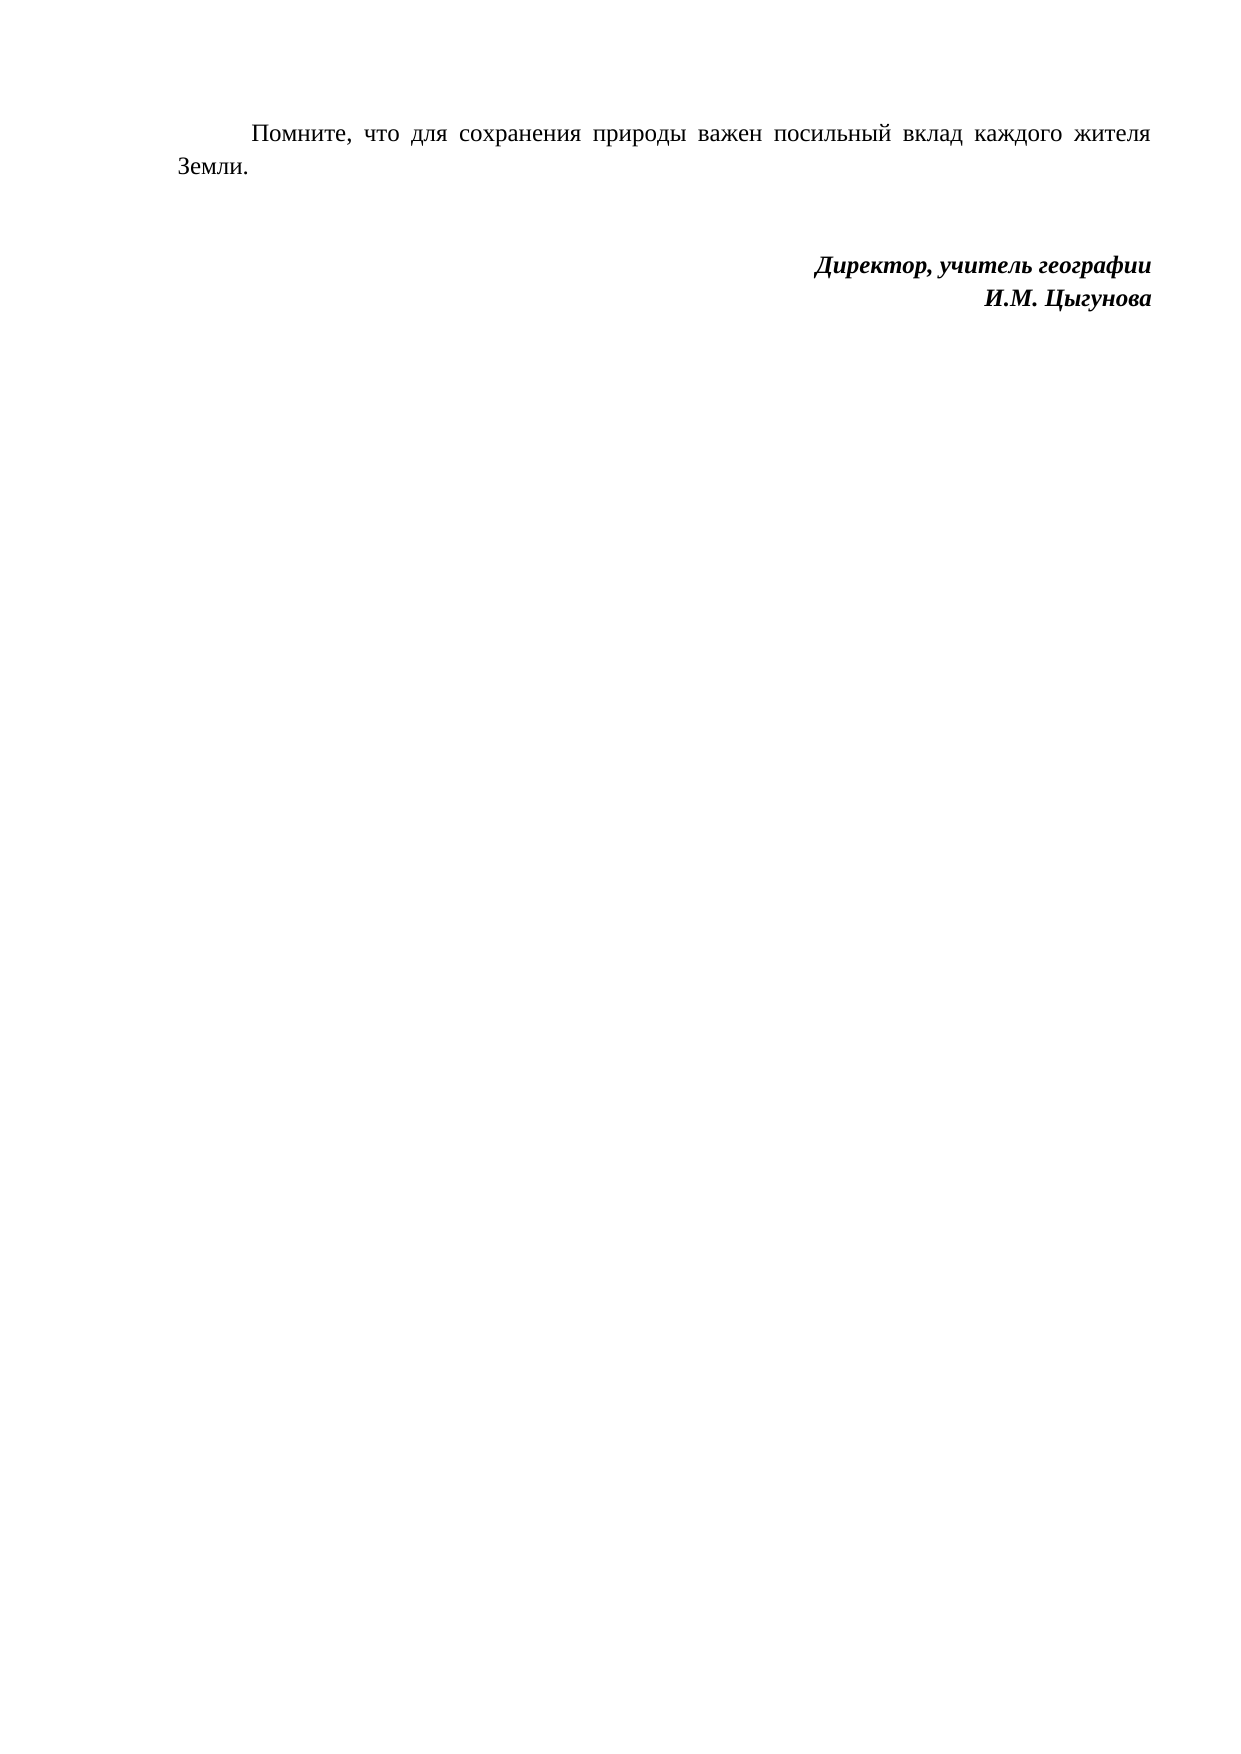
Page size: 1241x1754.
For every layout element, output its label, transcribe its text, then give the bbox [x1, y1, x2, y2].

text Помните, что для сохранения природы важен посильный вклад каждого жителя Земли. [177, 118, 1152, 180]
text Директор, учитель географии [177, 250, 1152, 279]
text И.М. Цыгунова [177, 283, 1152, 312]
